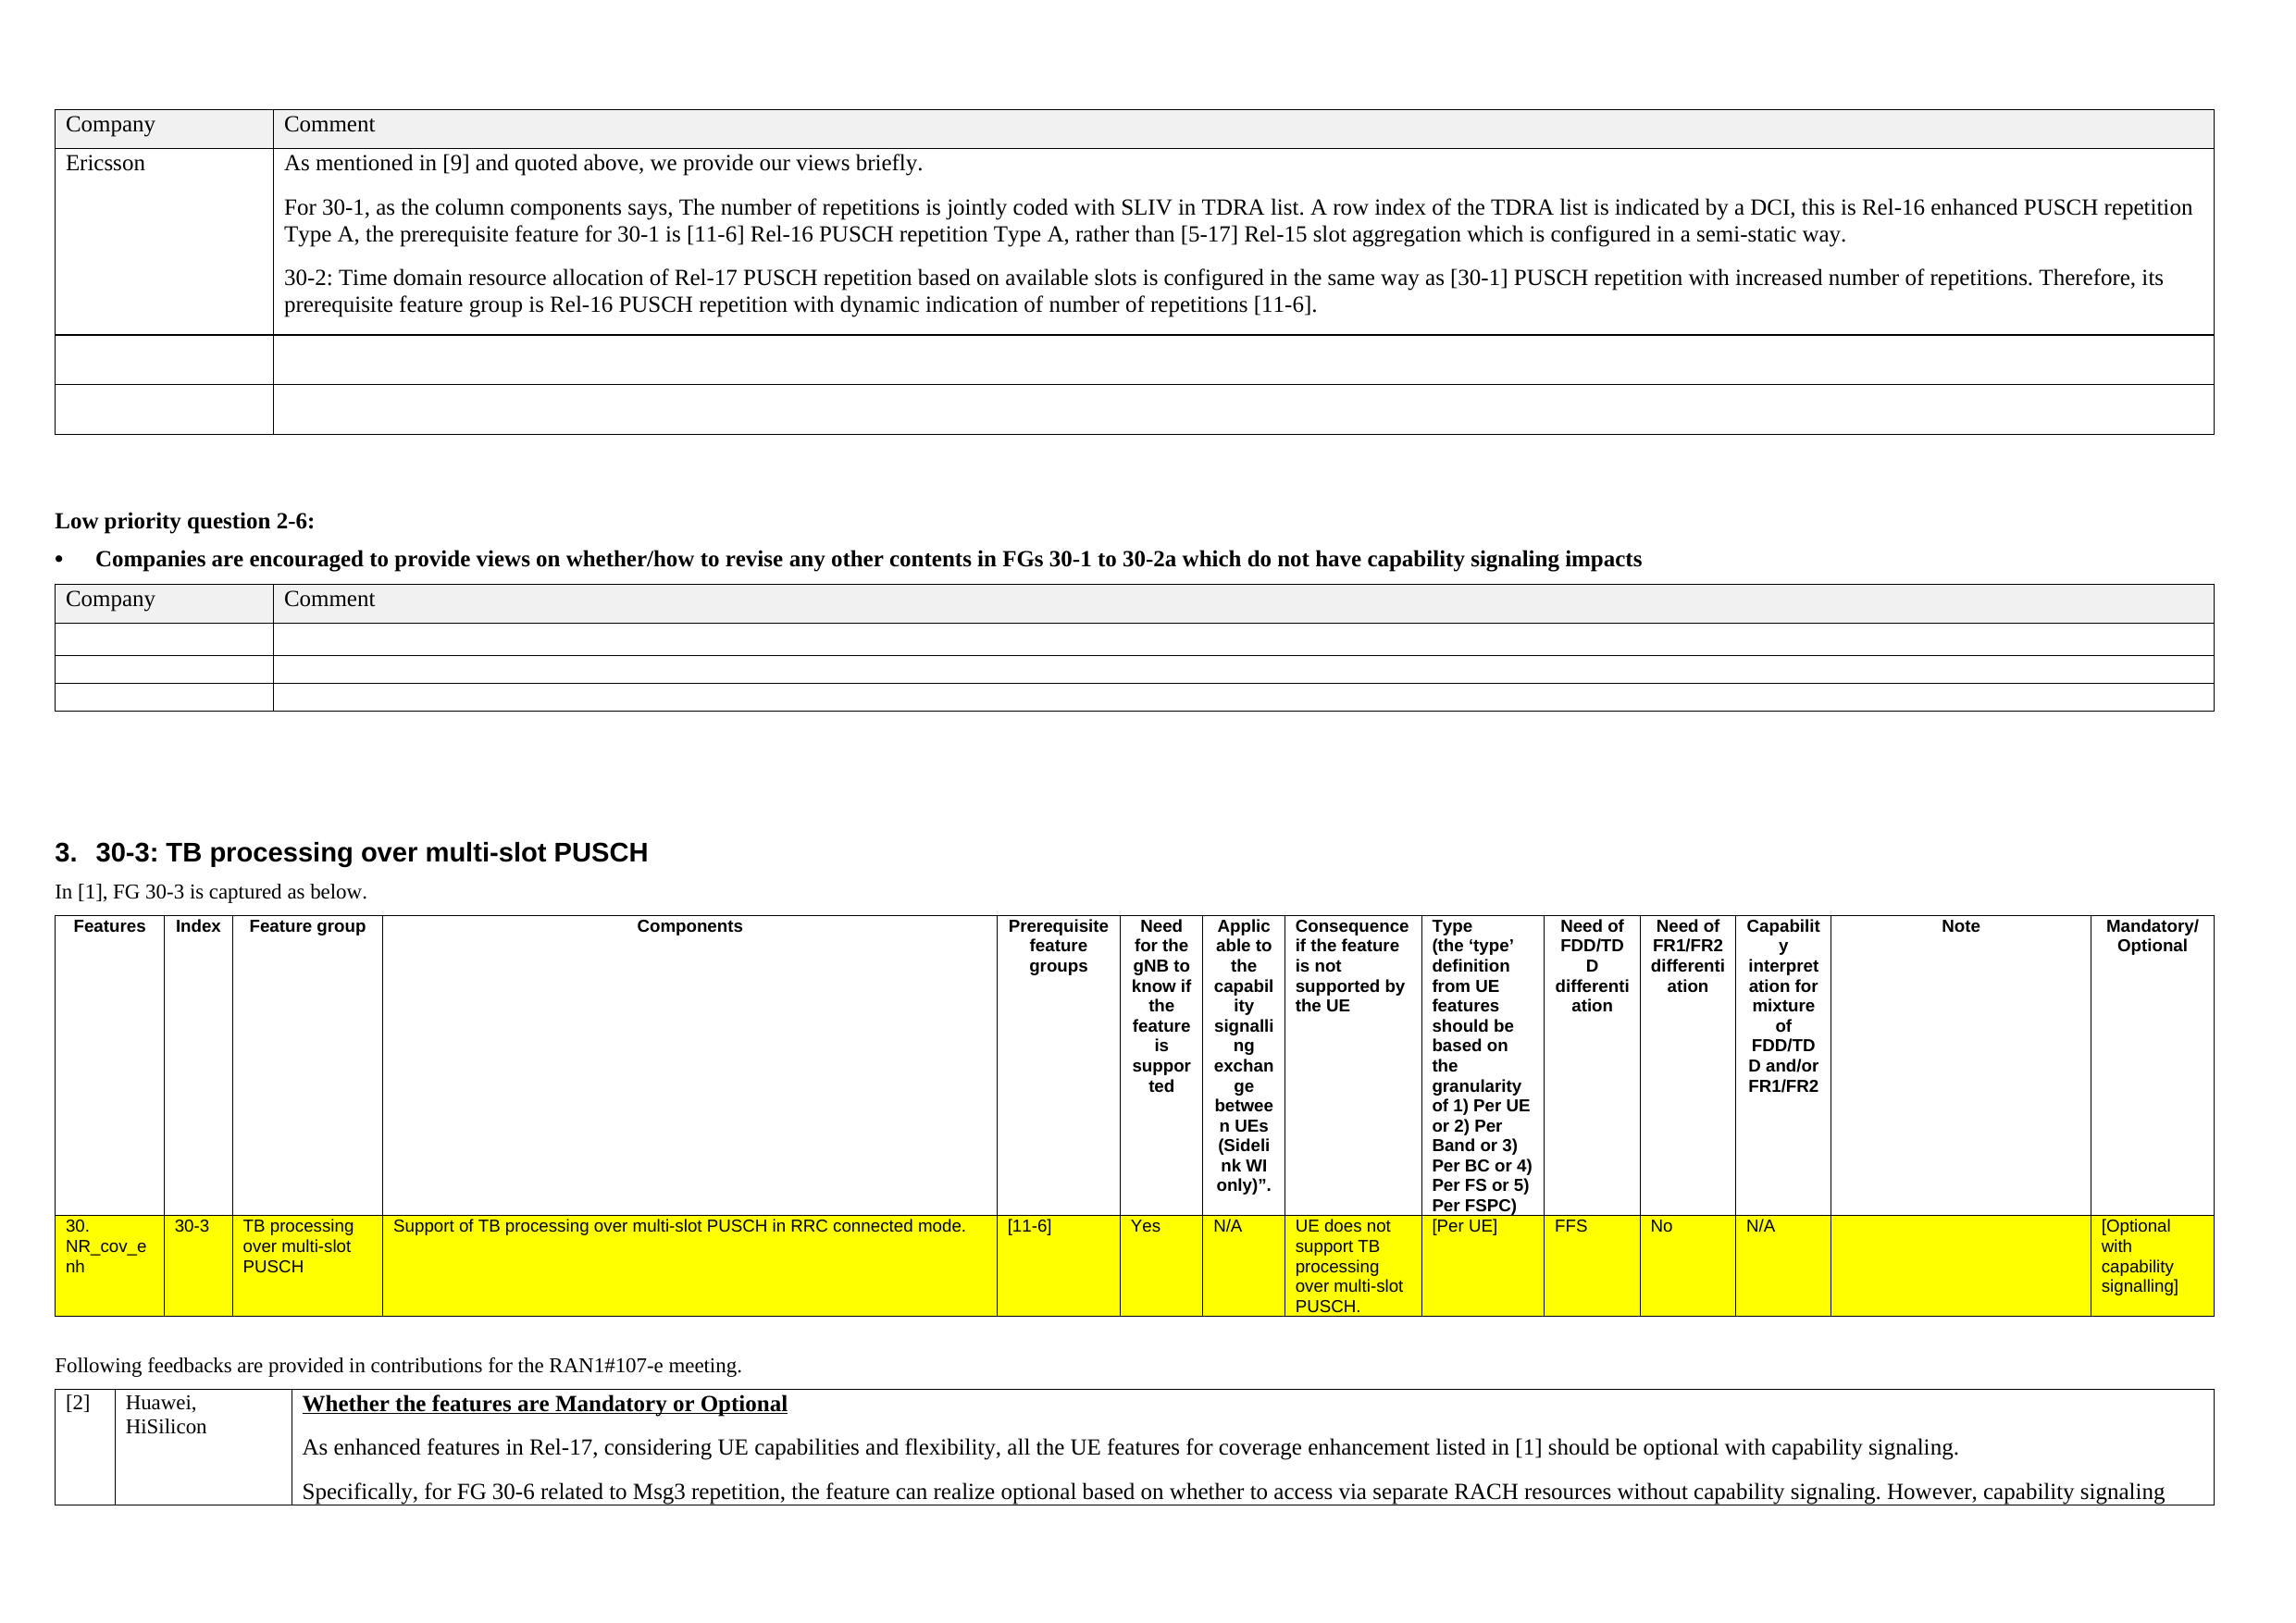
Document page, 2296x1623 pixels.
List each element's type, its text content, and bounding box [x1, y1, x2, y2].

text In [1], FG 30-3 is captured as below. [55, 879, 2214, 903]
table_cell [56, 684, 273, 710]
table_header Comment [274, 110, 2214, 148]
table_cell Ericsson [56, 149, 273, 334]
table_cell 30. NR_cov_enh [56, 1216, 164, 1316]
subtitle 30-3: TB processing over multi-slot PUSCH [55, 836, 2214, 867]
table_cell N/A [1736, 1216, 1831, 1316]
table_cell [274, 624, 2214, 655]
table_cell [274, 656, 2214, 683]
table_header Index [165, 916, 232, 1215]
table_cell [274, 684, 2214, 710]
table_header Feature group [233, 916, 382, 1215]
table_cell 30-3 [165, 1216, 232, 1316]
table_header Applicable to the capability signalling exchange between UEs (Sidelink WI only)”. [1203, 916, 1285, 1215]
table_cell TB processing over multi-slot PUSCH [233, 1216, 382, 1316]
text Low priority question 2-6: [55, 507, 2214, 534]
table_header Type (the ‘type’ definition from UE features should be based on the granularity of 1) Per UE or 2) Per Band or 3) Per BC or 4) Per FS or 5) Per FSPC) [1422, 916, 1544, 1215]
table_header Components [383, 916, 997, 1215]
table_header Note [1831, 916, 2091, 1215]
table_cell [1831, 1216, 2091, 1316]
table_header Need of FR1/FR2 differentiation [1641, 916, 1735, 1215]
table_header Capability interpretation for mixture of FDD/TDD and/or FR1/FR2 [1736, 916, 1831, 1215]
table_cell [Optional with capability signalling] [2091, 1216, 2214, 1316]
text Following feedbacks are provided in contributions for the RAN1#107-e meeting. [55, 1353, 2214, 1377]
table_cell [56, 336, 273, 384]
table_cell [11-6] [998, 1216, 1120, 1316]
table_header Huawei, HiSilicon [116, 1390, 292, 1505]
table_cell As mentioned in [9] and quoted above, we provide our views briefly. For 30-1, as the column components says, The number of repetitions is jointly coded with SLIV in TDRA list. A row index of the TDRA list is indicated by a DCI, this is Rel-16 enhanced PUSCH repetition Type A, the prerequisite feature for 30-1 is [11-6] Rel-16 PUSCH repetition Type A, rather than [5-17] Rel-15 slot aggregation which is configured in a semi-static way. 30-2: Time domain resource allocation of Rel-17 PUSCH repetition based on available slots is configured in the same way as [30-1] PUSCH repetition with increased number of repetitions. Therefore, its prerequisite feature group is Rel-16 PUSCH repetition with dynamic indication of number of repetitions [11-6]. [274, 149, 2214, 334]
table_header Mandatory/Optional [2091, 916, 2214, 1215]
table_cell No [1641, 1216, 1735, 1316]
table_cell UE does not support TB processing over multi-slot PUSCH. [1285, 1216, 1421, 1316]
table_cell Yes [1121, 1216, 1202, 1316]
table_cell N/A [1203, 1216, 1285, 1316]
table_header Need for the gNB to know if the feature is supported [1121, 916, 1202, 1215]
table_header Company [56, 110, 273, 148]
table_header Prerequisite feature groups [998, 916, 1120, 1215]
table_cell [Per UE] [1422, 1216, 1544, 1316]
table_header Consequence if the feature is not supported by the UE [1285, 916, 1421, 1215]
table_cell FFS [1545, 1216, 1640, 1316]
table_cell [56, 656, 273, 683]
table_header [292, 1390, 2214, 1505]
table_header Need of FDD/TDD differentiation [1545, 916, 1640, 1215]
table_cell [56, 385, 273, 434]
table_header Comment [274, 585, 2214, 623]
table_header Features [56, 916, 164, 1215]
table_header Company [56, 585, 273, 623]
table_cell [274, 385, 2214, 434]
table_header [2] [56, 1390, 115, 1505]
list Companies are encouraged to provide views on whether/how to revise any other contents in FGs 30-1 to 30-2a which do not have capability signaling impacts [55, 545, 2214, 572]
table_cell [274, 336, 2214, 384]
table_cell [56, 624, 273, 655]
table_cell Support of TB processing over multi-slot PUSCH in RRC connected mode. [383, 1216, 997, 1316]
